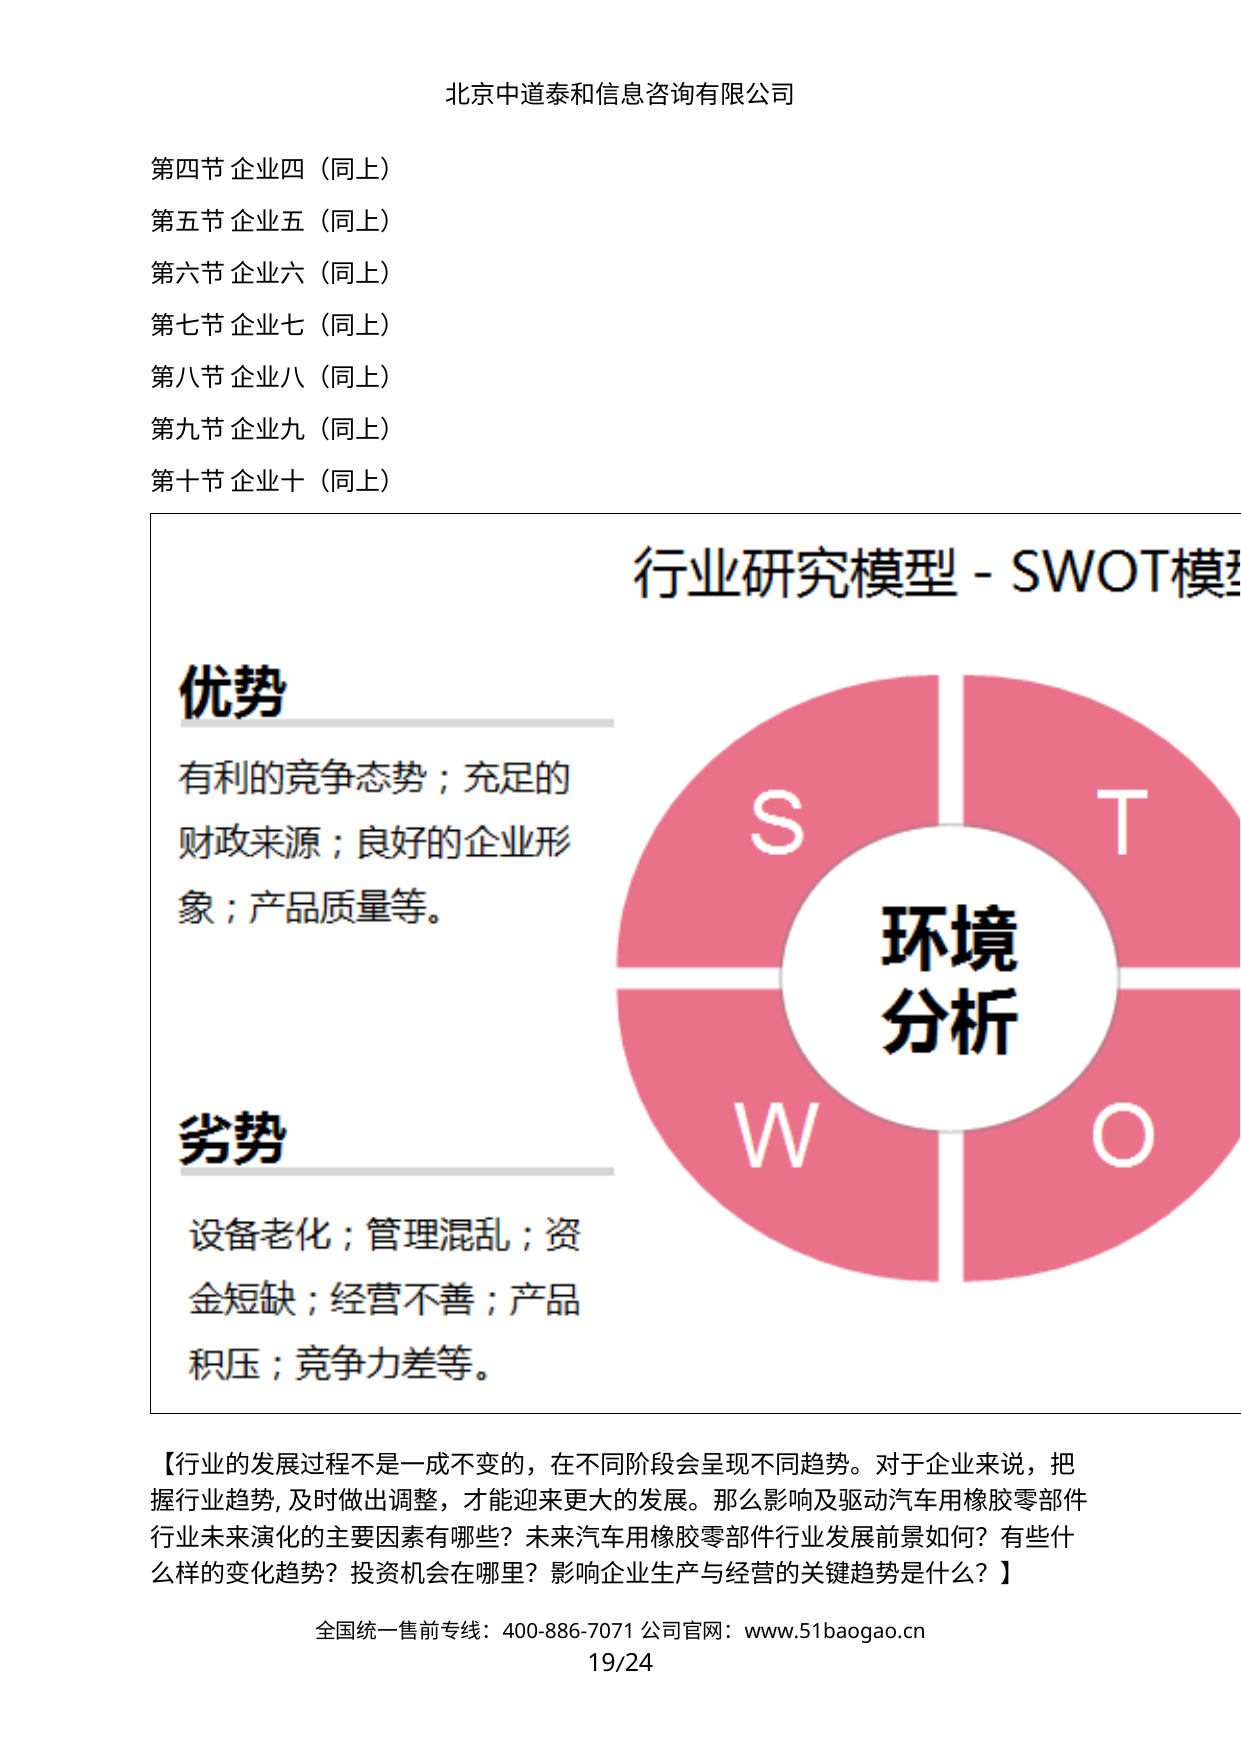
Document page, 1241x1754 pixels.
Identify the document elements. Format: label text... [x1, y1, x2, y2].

text 第四节 企业四（同上） [150, 150, 1090, 186]
text 第七节 企业七（同上） [150, 306, 1090, 342]
text 第六节 企业六（同上） [150, 254, 1090, 290]
text 第十节 企业十（同上） [150, 461, 1090, 497]
text 【行业的发展过程不是一成不变的，在不同阶段会呈现不同趋势。对于企业来说，把握行业趋势, 及时做出调整，才能迎来更大的发展。那么影响及驱动汽车用橡胶零部件行业未来演化的主要因素有哪些？未来汽车用橡胶零部件行业发展前景如何？有些什么样的变化趋势？投资机会在哪里？影响企业生产与经营的关键趋势是什么？】 [150, 1444, 1090, 1589]
text 第五节 企业五（同上） [150, 202, 1090, 238]
text 第八节 企业八（同上） [150, 357, 1090, 394]
picture [151, 514, 1241, 1413]
text 第九节 企业九（同上） [150, 409, 1090, 446]
